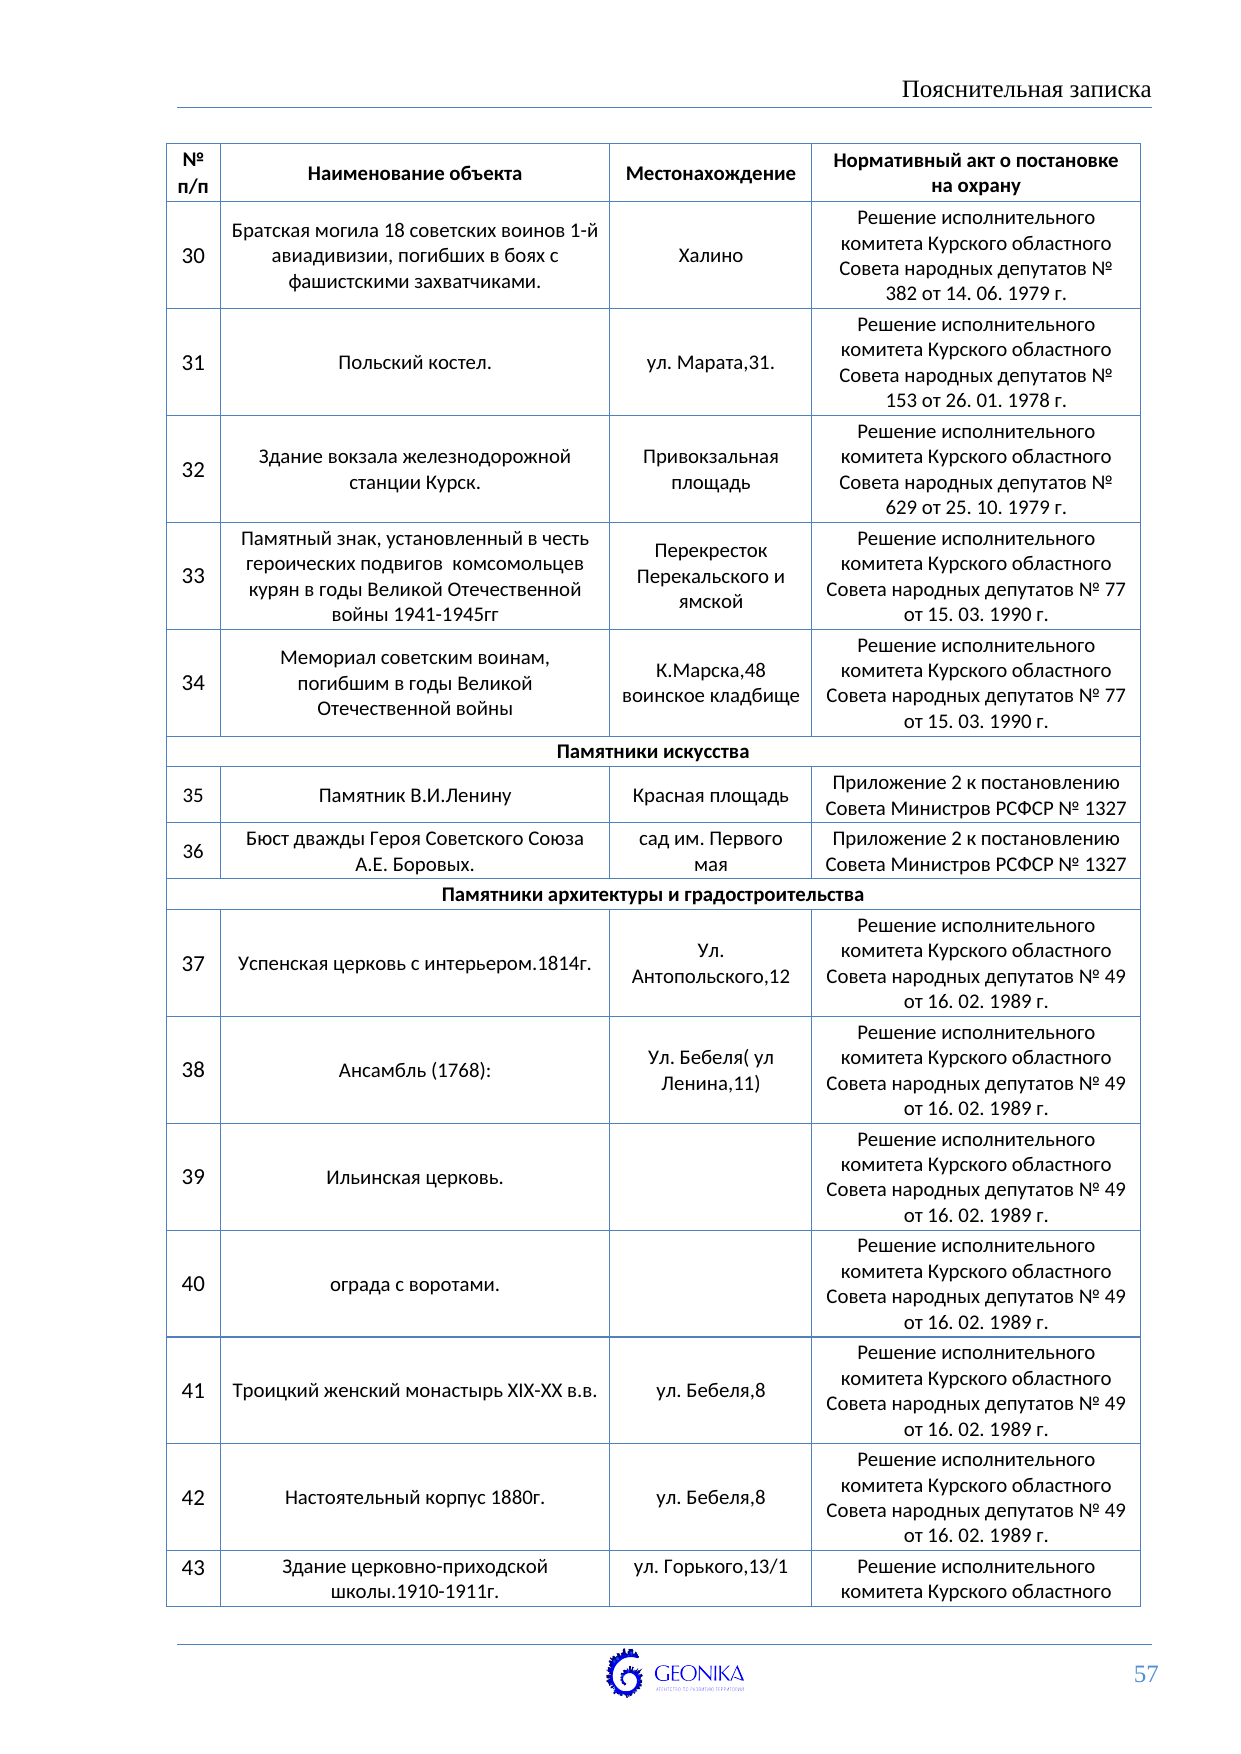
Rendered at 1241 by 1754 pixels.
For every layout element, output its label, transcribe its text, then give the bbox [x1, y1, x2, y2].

table_cell Памятный знак, установленный в честь героических подвигов комсомольцев курян в годы Великой Отечественной войны 1941-1945гг [221, 523, 609, 629]
table_cell 40 [167, 1231, 220, 1336]
table_cell 42 [167, 1444, 220, 1550]
table_cell Настоятельный корпус 1880г. [221, 1444, 609, 1550]
table_cell Ул. Антопольского,12 [610, 910, 811, 1016]
table_cell 43 [167, 1551, 220, 1606]
table_cell ул. Горького,13/1 [610, 1551, 811, 1606]
picture [603, 1645, 749, 1702]
table_cell Памятники искусства [167, 737, 1140, 766]
table_cell 39 [167, 1124, 220, 1229]
table_cell Решение исполнительного комитета Курского областного Совета народных депутатов № 49 от 16. 02. . [812, 910, 1140, 1016]
table_cell Памятники архитектуры и градостроительства [167, 879, 1140, 909]
table_cell Решение исполнительного комитета Курского областного Совета народных депутатов № 49 от 16. 02. . [812, 1124, 1140, 1229]
table_cell сад им. Первого мая [610, 823, 811, 878]
table_cell [610, 1124, 811, 1229]
table_cell 32 [167, 416, 220, 522]
table_header Местонахождение [610, 144, 811, 201]
table_cell ул. Бебеля,8 [610, 1338, 811, 1443]
table_cell Ансамбль (1768): [221, 1017, 609, 1123]
table_cell Братская могила 18 советских воинов 1-й авиадивизии, погибших в боях с фашистскими захватчиками. [221, 202, 609, 308]
table_cell 30 [167, 202, 220, 308]
table_cell Троицкий женский монастырь XIX-XX в.в. [221, 1338, 609, 1443]
table_cell Решение исполнительного комитета Курского областного Совета народных депутатов № 49 от 16. 02. . [812, 1231, 1140, 1336]
table_cell Ул. Бебеля( ул Ленина,11) [610, 1017, 811, 1123]
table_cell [221, 1551, 609, 1606]
table_cell Решение исполнительного комитета Курского областного Совета народных депутатов № 49 от 16. 02. . [812, 1444, 1140, 1550]
table_cell ул. Бебеля,8 [610, 1444, 811, 1550]
table_cell 37 [167, 910, 220, 1016]
table_cell 31 [167, 309, 220, 415]
table_cell Успенская церковь с интерьером.1814г. [221, 910, 609, 1016]
table_cell Бюст дважды Героя Советского Союза А.Е. Боровых. [221, 823, 609, 878]
table_cell Решение исполнительного комитета Курского областного Совета народных депутатов № 629 от 25. 10. . [812, 416, 1140, 522]
table_cell Привокзальная площадь [610, 416, 811, 522]
table_header Нормативный акт о постановке на охрану [812, 144, 1140, 201]
table_cell ограда с воротами. [221, 1231, 609, 1336]
table_cell Халино [610, 202, 811, 308]
table_cell Памятник В.И.Ленину [221, 767, 609, 822]
table_cell Польский костел. [221, 309, 609, 415]
table_cell Решение исполнительного комитета Курского областного Совета народных депутатов № 153 от 26. 01. . [812, 309, 1140, 415]
table_cell Здание вокзала железнодорожной станции Курск. [221, 416, 609, 522]
table_cell Приложение 2 к постановлению Совета Министров РСФСР № 1327 [812, 823, 1140, 878]
table_cell Приложение 2 к постановлению Совета Министров РСФСР № 1327 [812, 767, 1140, 822]
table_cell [812, 202, 1140, 308]
table_cell Решение исполнительного комитета Курского областного Совета народных депутатов № 49 от 16. 02. . [812, 1338, 1140, 1443]
table_cell Решение исполнительного комитета Курского областного Совета народных депутатов № 77 от 15. 03. . [812, 630, 1140, 736]
table_cell Красная площадь [610, 767, 811, 822]
table_cell 36 [167, 823, 220, 878]
table_cell 34 [167, 630, 220, 736]
table_cell Ильинская церковь. [221, 1124, 609, 1229]
table_cell Мемориал советским воинам, погибшим в годы Великой Отечественной войны [221, 630, 609, 736]
table_cell 38 [167, 1017, 220, 1123]
table_cell Решение исполнительного комитета Курского областного Совета народных депутатов № 49 от 16. 02. . [812, 1017, 1140, 1123]
table_cell 41 [167, 1338, 220, 1443]
table_cell Перекресток Перекальского и ямской [610, 523, 811, 629]
table_cell [610, 1231, 811, 1336]
table_cell К.Марска,48 воинское кладбище [610, 630, 811, 736]
table_cell 33 [167, 523, 220, 629]
table_header Наименование объекта [221, 144, 609, 201]
table_cell ул. Марата,31. [610, 309, 811, 415]
table_cell Решение исполнительного комитета Курского областного Совета народных депутатов № 77 от 15. 03. . [812, 523, 1140, 629]
table_cell 35 [167, 767, 220, 822]
table_header № п/п [167, 144, 220, 201]
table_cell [812, 1551, 1140, 1606]
